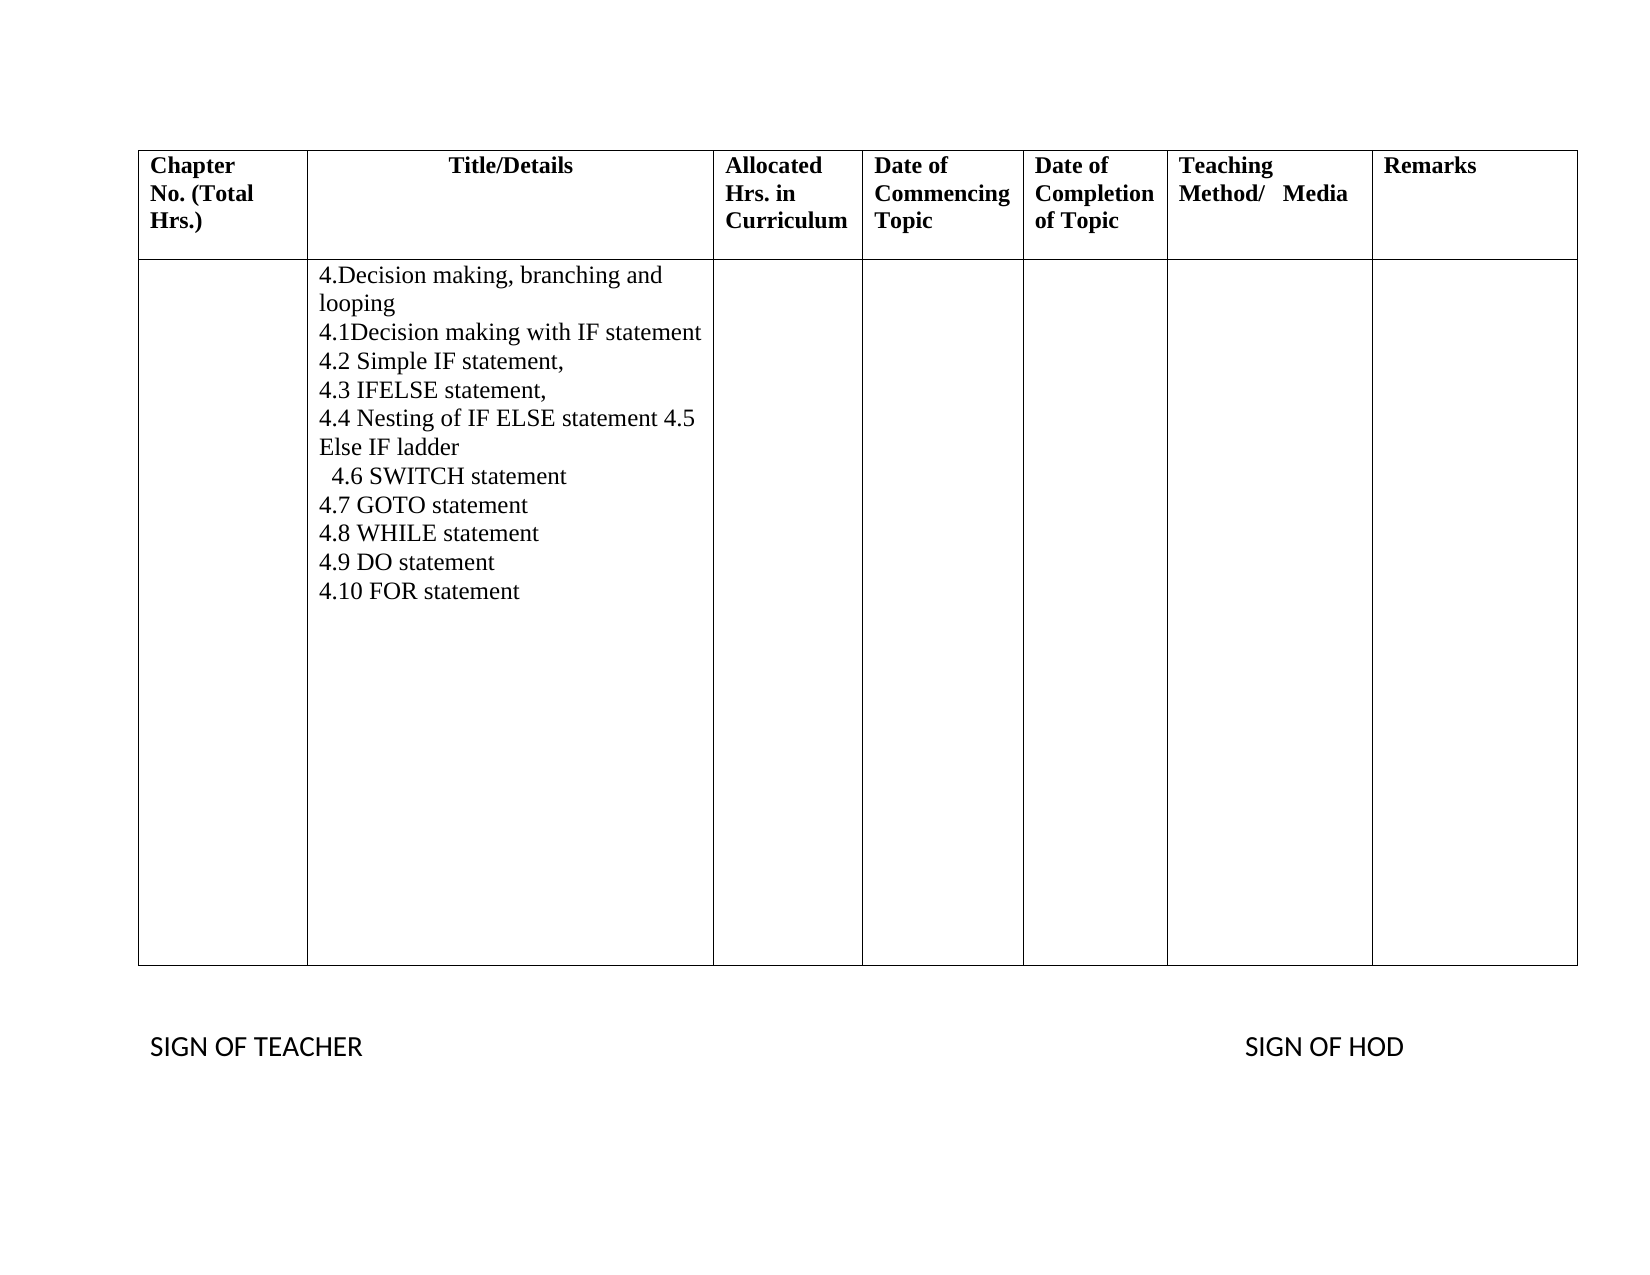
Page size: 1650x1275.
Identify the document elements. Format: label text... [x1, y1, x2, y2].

table_header Chapter No. (Total Hrs.) [139, 151, 307, 259]
table_cell [1024, 260, 1167, 965]
table_cell [863, 260, 1023, 965]
table_header Date of Commencing Topic [863, 151, 1023, 259]
table_header Remarks [1373, 151, 1577, 259]
text SIGN OF TEACHER SIGN OF HOD [150, 1028, 1500, 1064]
table_cell [1373, 260, 1577, 965]
table_cell [139, 260, 307, 965]
table_header Date of Completion of Topic [1024, 151, 1167, 259]
table_header Title/Details [308, 151, 713, 259]
table_cell [714, 260, 862, 965]
table_cell 4.Decision making, branching and looping 4.1Decision making with IF statement 4.2 Simple IF statement, 4.3 IFELSE statement, 4.4 Nesting of IF ELSE statement 4.5 Else IF ladder 4.6 SWITCH statement 4.7 GOTO statement 4.8 WHILE statement 4.9 DO statement 4.10 FOR statement [308, 260, 713, 965]
table_header Teaching Method/ Media [1168, 151, 1372, 259]
table_header Allocated Hrs. in Curriculum [714, 151, 862, 259]
table_cell [1168, 260, 1372, 965]
